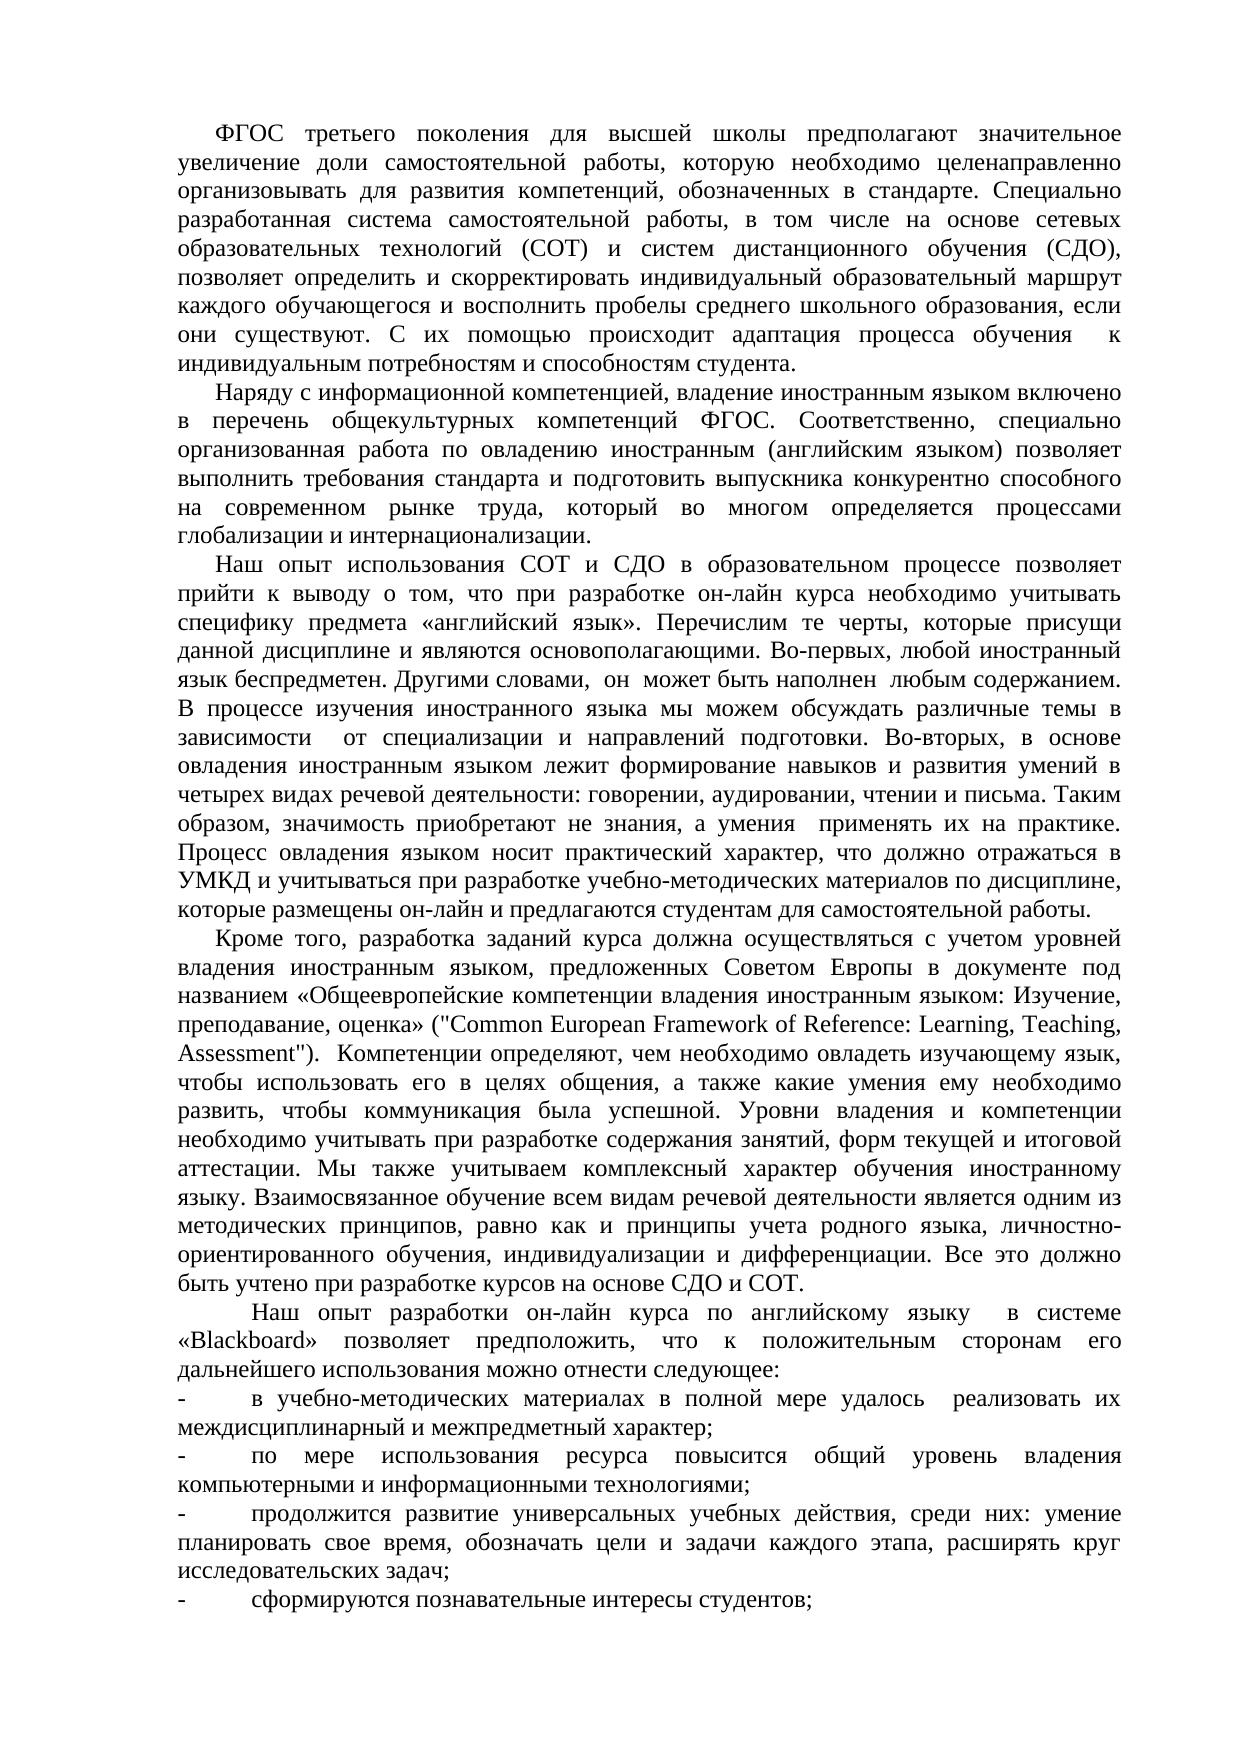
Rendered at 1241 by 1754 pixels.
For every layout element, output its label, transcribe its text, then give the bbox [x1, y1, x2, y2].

text Наш опыт использования СОТ и СДО в образовательном процессе позволяет прийти к выводу о том, что при разработке он-лайн курса необходимо учитывать специфику предмета «английский язык». Перечислим те черты, которые присущи данной дисциплине и являются основополагающими. Во-первых, любой иностранный язык беспредметен. Другими словами, он может быть наполнен любым содержанием. В процессе изучения иностранного языка мы можем обсуждать различные темы в зависимости от специализации и направлений подготовки. Во-вторых, в основе овладения иностранным языком лежит формирование навыков и развития умений в четырех видах речевой деятельности: говорении, аудировании, чтении и письма. Таким образом, значимость приобретают не знания, а умения применять их на практике. Процесс овладения языком носит практический характер, что должно отражаться в УМКД и учитываться при разработке учебно-методических материалов по дисциплине, которые размещены он-лайн и предлагаются студентам для самостоятельной работы. [177, 549, 1122, 923]
text Наряду с информационной компетенцией, владение иностранным языком включено в перечень общекультурных компетенций ФГОС. Соответственно, специально организованная работа по овладению иностранным (английским языком) позволяет выполнить требования стандарта и подготовить выпускника конкурентно способного на современном рынке труда, который во многом определяется процессами глобализации и интернационализации. [177, 377, 1122, 549]
text - в учебно-методических материалах в полной мере удалось реализовать их междисциплинарный и межпредметный характер; [177, 1383, 1122, 1441]
text Наш опыт разработки он-лайн курса по английскому языку в системе «Blackboard» позволяет предположить, что к положительным сторонам его дальнейшего использования можно отнести следующее: [177, 1297, 1122, 1383]
text Кроме того, разработка заданий курса должна осуществляться с учетом уровней владения иностранным языком, предложенных Советом Европы в документе под названием «Общеевропейские компетенции владения иностранным языком: Изучение, преподавание, оценка» ("Common European Framework of Reference: Learning, Teaching, Assessment"). Компетенции определяют, чем необходимо овладеть изучающему язык, чтобы использовать его в целях общения, а также какие умения ему необходимо развить, чтобы коммуникация была успешной. Уровни владения и компетенции необходимо учитывать при разработке содержания занятий, форм текущей и итоговой аттестации. Мы также учитываем комплексный характер обучения иностранному языку. Взаимосвязанное обучение всем видам речевой деятельности является одним из методических принципов, равно как и принципы учета родного языка, личностно-ориентированного обучения, индивидуализации и дифференциации. Все это должно быть учтено при разработке курсов на основе СДО и СОТ. [177, 923, 1122, 1297]
text - продолжится развитие универсальных учебных действия, среди них: умение планировать свое время, обозначать цели и задачи каждого этапа, расширять круг исследовательских задач; [177, 1498, 1122, 1584]
text - по мере использования ресурса повысится общий уровень владения компьютерными и информационными технологиями; [177, 1441, 1122, 1498]
text ФГОС третьего поколения для высшей школы предполагают значительное увеличение доли самостоятельной работы, которую необходимо целенаправленно организовывать для развития компетенций, обозначенных в стандарте. Специально разработанная система самостоятельной работы, в том числе на основе сетевых образовательных технологий (СОТ) и систем дистанционного обучения (СДО), позволяет определить и скорректировать индивидуальный образовательный маршрут каждого обучающегося и восполнить пробелы среднего школьного образования, если они существуют. С их помощью происходит адаптация процесса обучения к индивидуальным потребностям и способностям студента. [177, 118, 1122, 377]
text - сформируются познавательные интересы студентов; [177, 1584, 1122, 1613]
